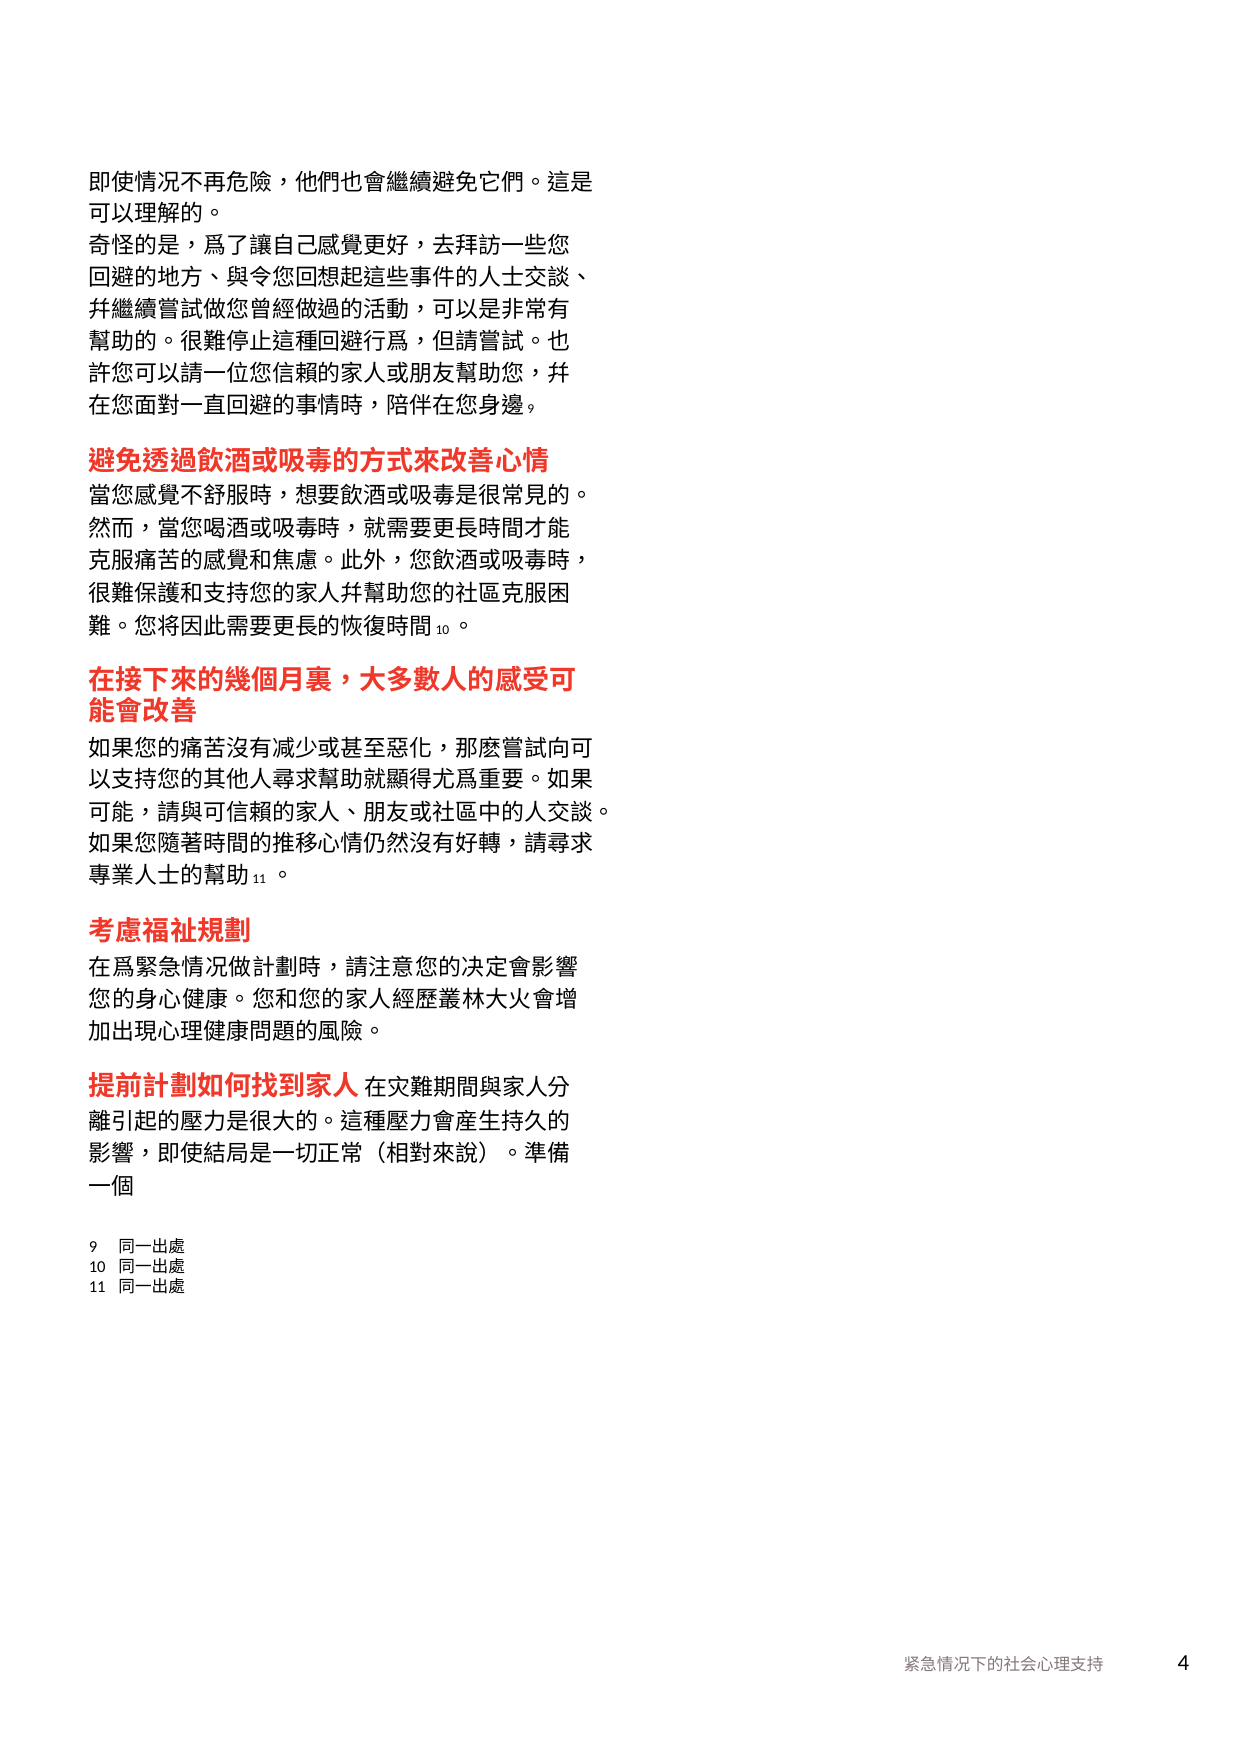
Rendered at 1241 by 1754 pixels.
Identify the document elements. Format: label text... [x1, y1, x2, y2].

list 同一出處 [88, 1277, 608, 1297]
subtitle 在接下來的幾個月裏，大多數人的感受可能會改善 [88, 664, 581, 728]
text 避免透過飲酒或吸毒的方式來改善心情 當您感覺不舒服時，想要飲酒或吸毒是很常見的。然而，當您喝酒或吸毒時，就需要更長時間才能克服痛苦的感覺和焦慮。此外，您飲酒或吸毒時，很難保護和支持您的家人幷幫助您的社區克服困難。您将因此需要更長的恢復時間 10 。 [88, 439, 573, 641]
list 同一出處 [88, 1257, 608, 1277]
text 如果您的痛苦沒有减少或甚至惡化，那麽嘗試向可以支持您的其他人尋求幫助就顯得尤爲重要。如果可能，請與可信賴的家人、朋友或社區中的人交談。如果您隨著時間的推移心情仍然沒有好轉，請尋求專業人士的幫助 11 。 [88, 731, 595, 891]
text 奇怪的是，爲了讓自己感覺更好，去拜訪一些您回避的地方、與令您回想起這些事件的人士交談、幷繼續嘗試做您曾經做過的活動，可以是非常有幫助的。很難停止這種回避行爲，但請嘗試。也許您可以請一位您信賴的家人或朋友幫助您，幷在您面對一直回避的事情時，陪伴在您身邊 9 [88, 228, 584, 420]
subtitle 考慮福祉規劃 [88, 909, 608, 948]
list 同一出處 [88, 1237, 608, 1257]
text 在爲緊急情况做計劃時，請注意您的决定會影響您的身心健康。您和您的家人經歷叢林大火會增加出現心理健康問題的風險。 [88, 950, 579, 1046]
text 提前計劃如何找到家人 在灾難期間與家人分離引起的壓力是很大的。這種壓力會産生持久的影響，即使結局是一切正常（相對來說）。準備一個 [88, 1065, 585, 1201]
text 即使情况不再危險，他們也會繼續避免它們。這是可以理解的。 [88, 164, 595, 228]
